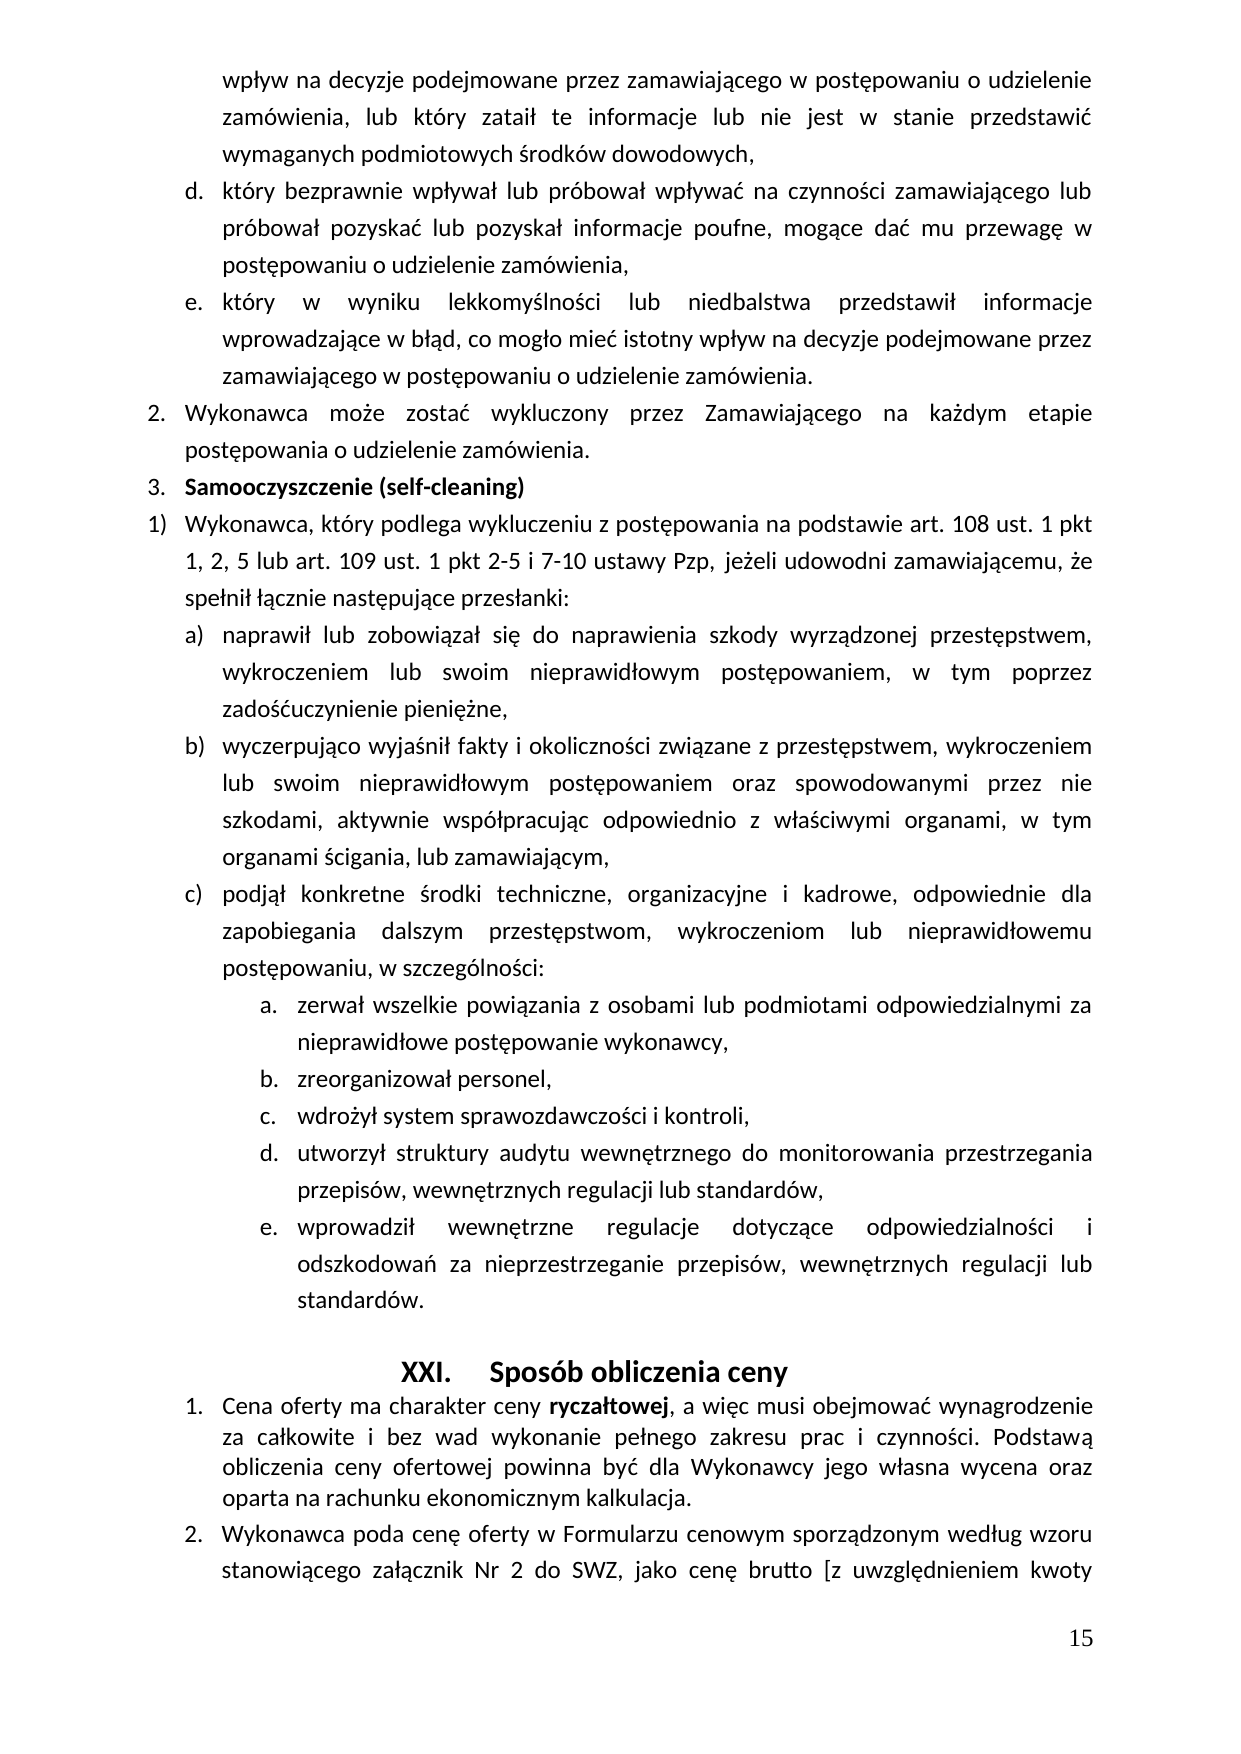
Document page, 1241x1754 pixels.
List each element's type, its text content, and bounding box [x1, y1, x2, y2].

list Samooczyszczenie (self-cleaning) [147, 466, 1093, 503]
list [184, 59, 1093, 170]
list podjął konkretne środki techniczne, organizacyjne i kadrowe, odpowiednie dla zapobiegania dalszym przestępstwom, wykroczeniom lub nieprawidłowemu postępowaniu, w szczególności: [184, 873, 1093, 983]
list naprawił lub zobowiązał się do naprawienia szkody wyrządzonej przestępstwem, wykroczeniem lub swoim nieprawidłowym postępowaniem, w tym poprzez zadośćuczynienie pieniężne, [184, 614, 1093, 725]
list Wykonawca, który podlega wykluczeniu z postępowania na podstawie art. 108 ust. 1 pkt 1, 2, 5 lub art. 109 ust. 1 pkt 2-5 i 7-10 ustawy Pzp, jeżeli udowodni zamawiającemu, że spełnił łącznie następujące przesłanki: [147, 503, 1093, 614]
list Sposób obliczenia ceny [147, 1353, 1093, 1390]
list wyczerpująco wyjaśnił fakty i okoliczności związane z przestępstwem, wykroczeniem lub swoim nieprawidłowym postępowaniem oraz spowodowanymi przez nie szkodami, aktywnie współpracując odpowiednio z właściwymi organami, w tym organami ścigania, lub zamawiającym, [184, 725, 1093, 873]
list utworzył struktury audytu wewnętrznego do monitorowania przestrzegania przepisów, wewnętrznych regulacji lub standardów, [259, 1131, 1093, 1205]
list wdrożył system sprawozdawczości i kontroli, [259, 1094, 1093, 1131]
list Cena oferty ma charakter ceny ryczałtowej, a więc musi obejmować wynagrodzenie za całkowite i bez wad wykonanie pełnego zakresu prac i czynności. Podstawą obliczenia ceny ofertowej powinna być dla Wykonawcy jego własna wycena oraz oparta na rachunku ekonomicznym kalkulacja. [184, 1390, 1093, 1512]
list wprowadził wewnętrzne regulacje dotyczące odpowiedzialności i odszkodowań za nieprzestrzeganie przepisów, wewnętrznych regulacji lub standardów. [259, 1205, 1093, 1316]
list zreorganizował personel, [259, 1057, 1093, 1094]
list zerwał wszelkie powiązania z osobami lub podmiotami odpowiedzialnymi za nieprawidłowe postępowanie wykonawcy, [259, 983, 1093, 1057]
list który w wyniku lekkomyślności lub niedbalstwa przedstawił informacje wprowadzające w błąd, co mogło mieć istotny wpływ na decyzje podejmowane przez zamawiającego w postępowaniu o udzielenie zamówienia. [184, 281, 1093, 392]
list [184, 1512, 1093, 1586]
list Wykonawca może zostać wykluczony przez Zamawiającego na każdym etapie postępowania o udzielenie zamówienia. [147, 392, 1093, 466]
list który bezprawnie wpływał lub próbował wpływać na czynności zamawiającego lub próbował pozyskać lub pozyskał informacje poufne, mogące dać mu przewagę w postępowaniu o udzielenie zamówienia, [184, 170, 1093, 281]
